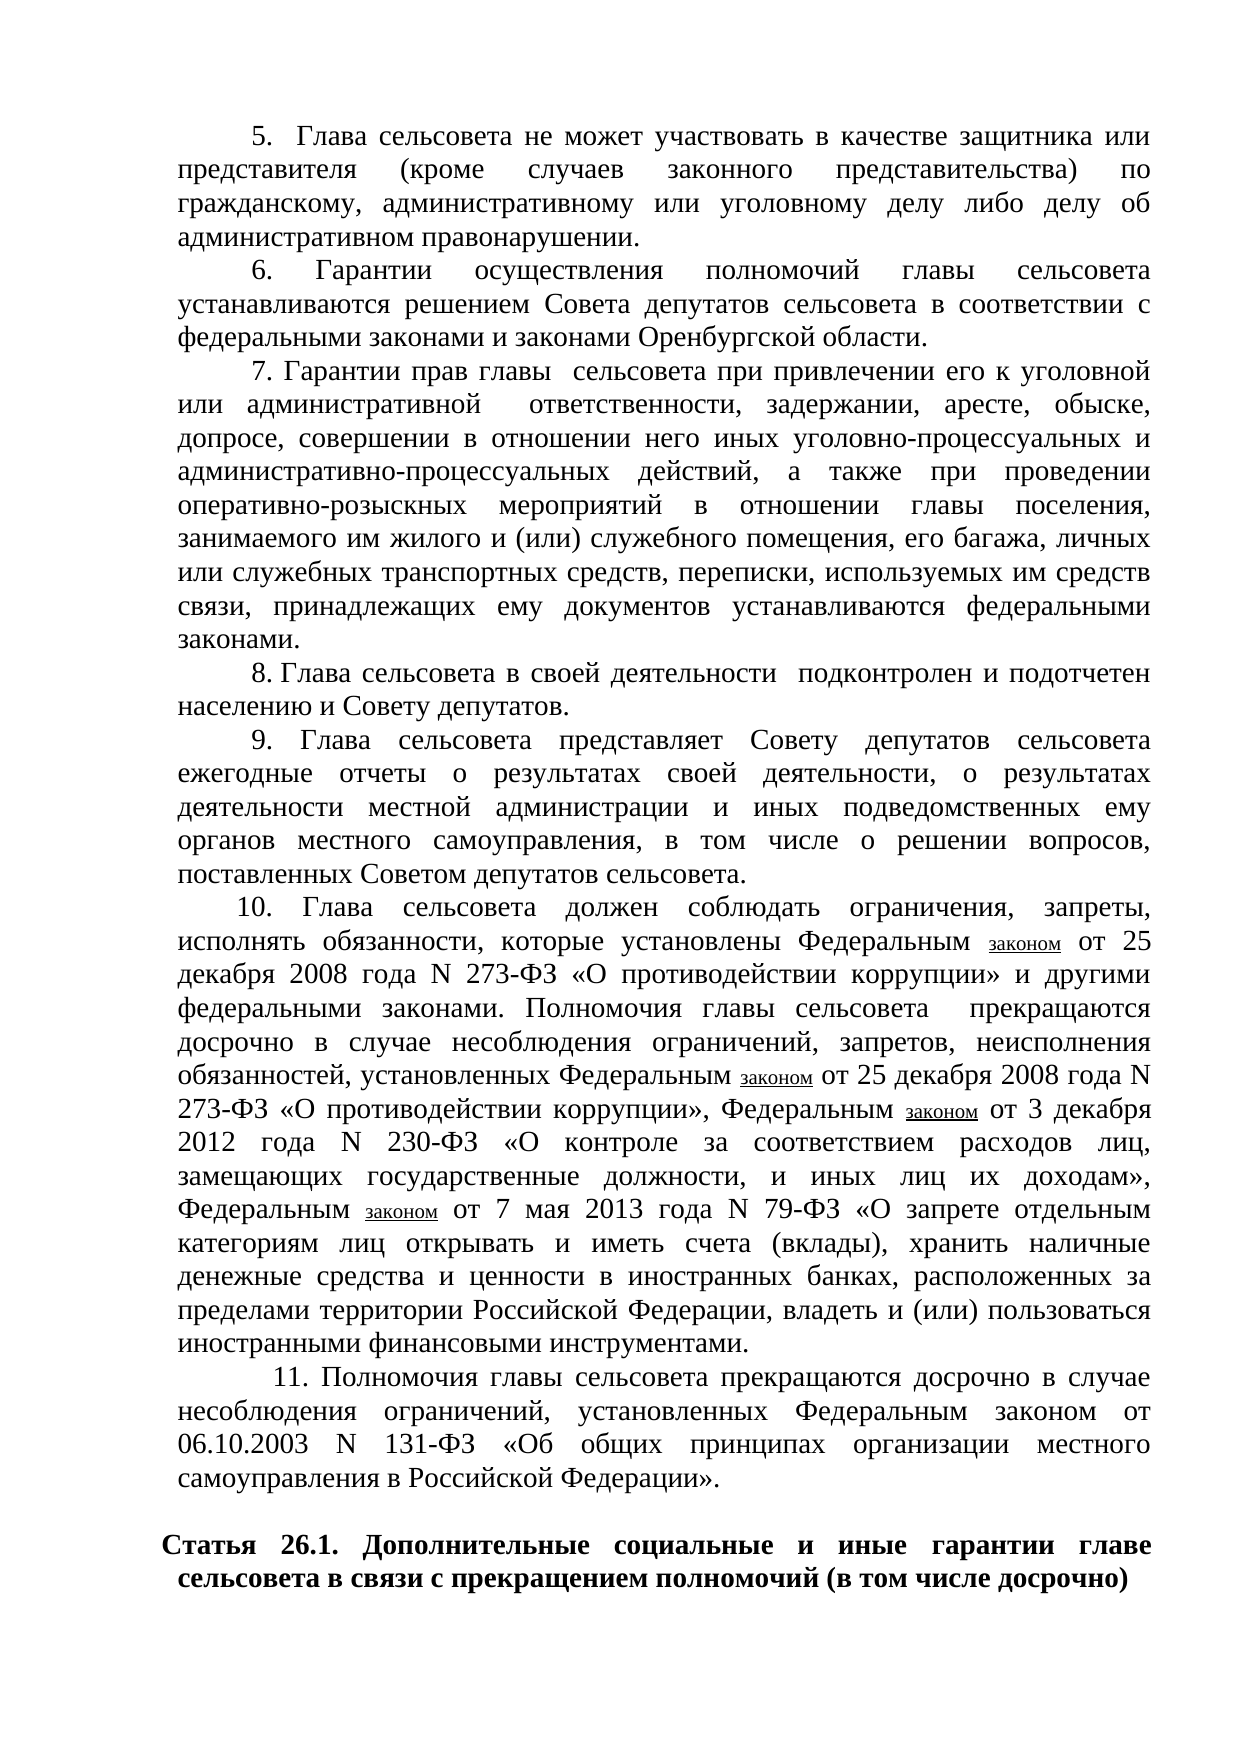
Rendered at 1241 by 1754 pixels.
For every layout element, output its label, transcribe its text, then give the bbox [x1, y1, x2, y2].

text 11. Полномочия главы сельсовета прекращаются досрочно в случае несоблюдения ограничений, установленных Федеральным законом от 06.10.2003 N 131-ФЗ «Об общих принципах организации местного самоуправления в Российской Федерации». [177, 1359, 1152, 1493]
text 6. Гарантии осуществления полномочий главы сельсовета устанавливаются решением Совета депутатов сельсовета в соответствии с федеральными законами и законами Оренбургской области. [177, 252, 1152, 353]
text 5. Глава сельсовета не может участвовать в качестве защитника или представителя (кроме случаев законного представительства) по гражданскому, административному или уголовному делу либо делу об административном правонарушении. [177, 118, 1152, 252]
text 8. Глава сельсовета в своей деятельности подконтролен и подотчетен населению и Совету депутатов. [177, 655, 1152, 722]
text 10. Глава сельсовета должен соблюдать ограничения, запреты, исполнять обязанности, которые установлены Федеральным законом от 25 декабря 2008 года N 273-ФЗ «О противодействии коррупции» и другими федеральными законами. Полномочия главы сельсовета прекращаются досрочно в случае несоблюдения ограничений, запретов, неисполнения обязанностей, установленных Федеральным законом от 25 декабря 2008 года N 273-ФЗ «О противодействии коррупции», Федеральным законом от 3 декабря 2012 года N 230-ФЗ «О контроле за соответствием расходов лиц, замещающих государственные должности, и иных лиц их доходам», Федеральным законом от 7 мая 2013 года N 79-ФЗ «О запрете отдельным категориям лиц открывать и иметь счета (вклады), хранить наличные денежные средства и ценности в иностранных банках, расположенных за пределами территории Российской Федерации, владеть и (или) пользоваться иностранными финансовыми инструментами. [177, 889, 1152, 1359]
text Статья 26.1. Дополнительные социальные и иные гарантии главе сельсовета в связи с прекращением полномочий (в том числе досрочно) [161, 1527, 1152, 1594]
text 9. Глава сельсовета представляет Совету депутатов сельсовета ежегодные отчеты о результатах своей деятельности, о результатах деятельности местной администрации и иных подведомственных ему органов местного самоуправления, в том числе о решении вопросов, поставленных Советом депутатов сельсовета. [177, 722, 1152, 889]
text 7. Гарантии прав главы сельсовета при привлечении его к уголовной или административной ответственности, задержании, аресте, обыске, допросе, совершении в отношении него иных уголовно-процессуальных и административно-процессуальных действий, а также при проведении оперативно-розыскных мероприятий в отношении главы поселения, занимаемого им жилого и (или) служебного помещения, его багажа, личных или служебных транспортных средств, переписки, используемых им средств связи, принадлежащих ему документов устанавливаются федеральными законами. [177, 353, 1152, 655]
